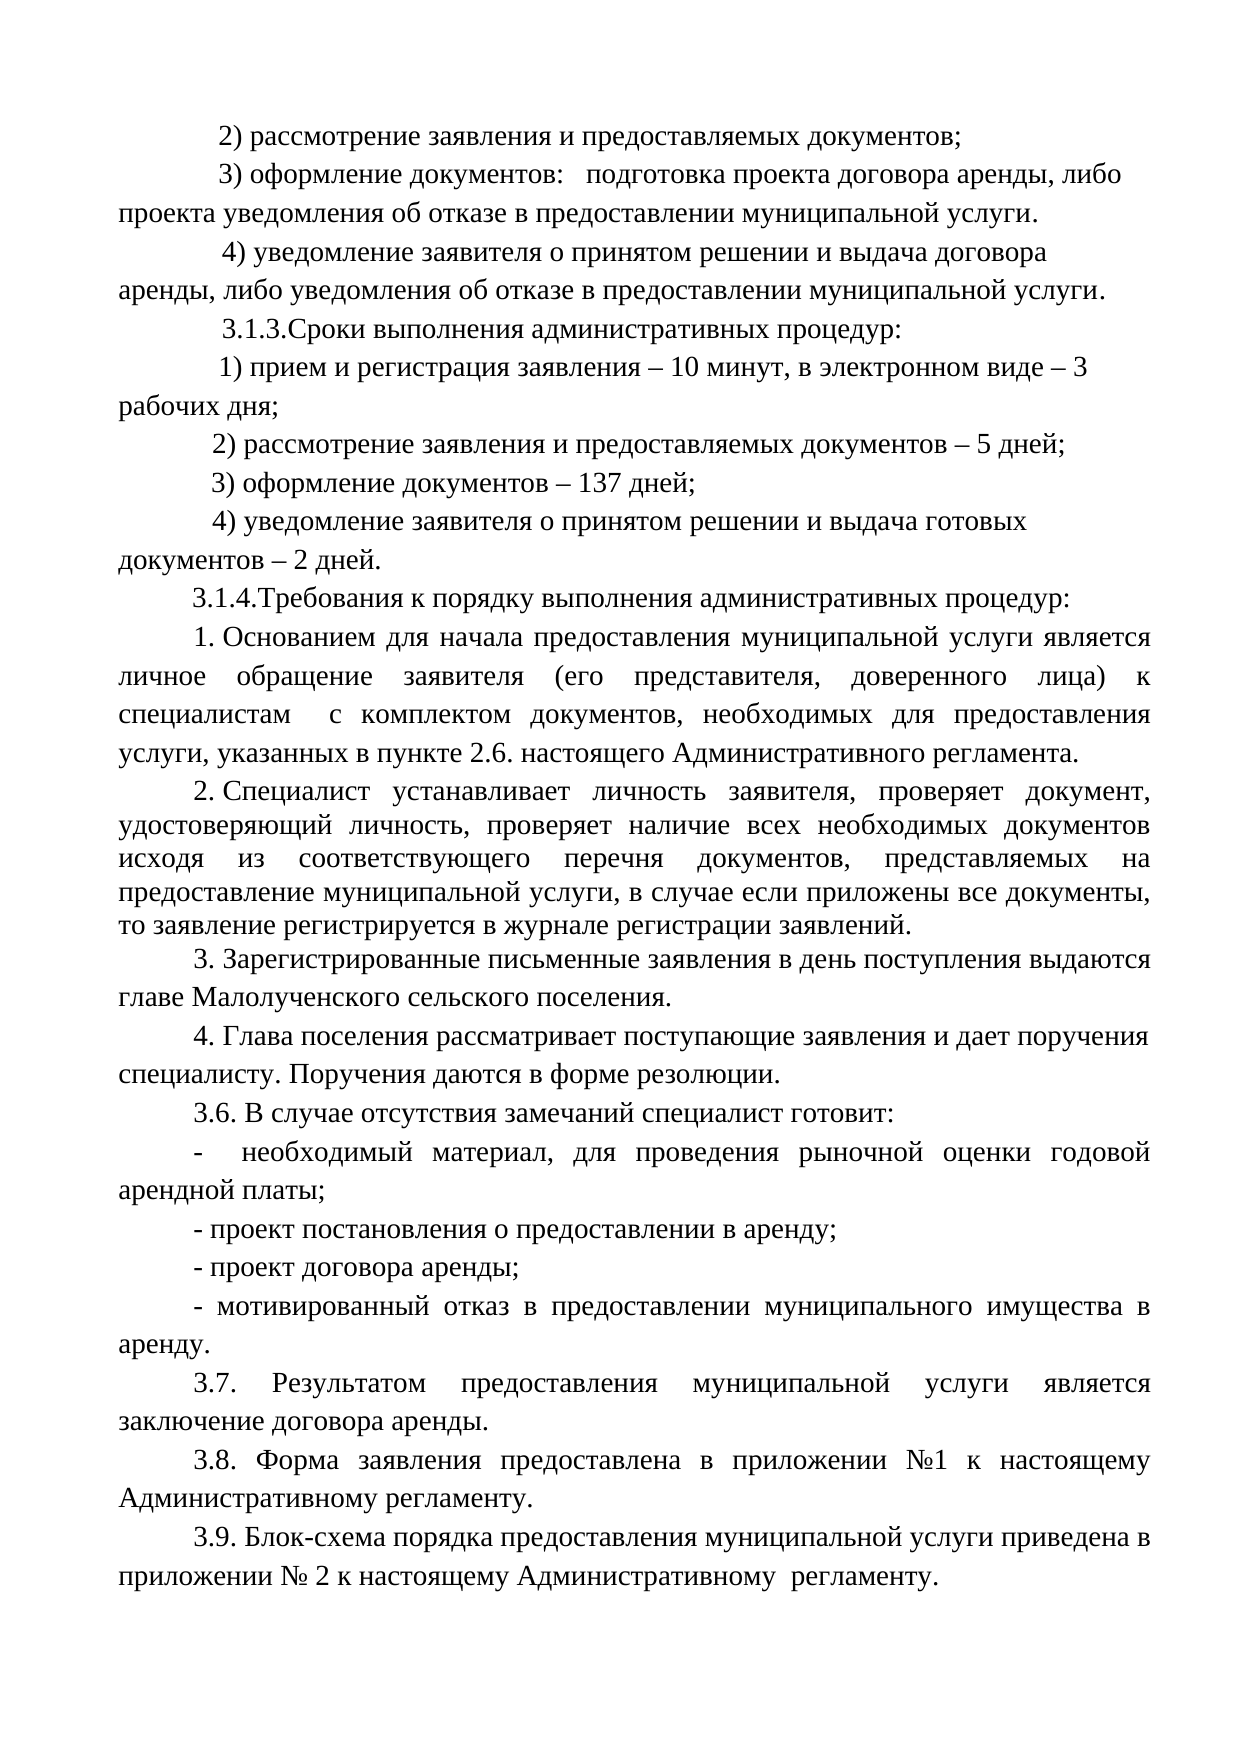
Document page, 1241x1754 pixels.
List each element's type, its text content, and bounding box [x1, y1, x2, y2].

text 3.7. Результатом предоставления муниципальной услуги является заключение договора аренды. [118, 1365, 1152, 1437]
text 4. Глава поселения рассматривает поступающие заявления и дает поручения специалисту. Поручения даются в форме резолюции. [118, 1018, 1152, 1090]
text - мотивированный отказ в предоставлении муниципального имущества в аренду. [118, 1288, 1152, 1360]
text 2. Специалист устанавливает личность заявителя, проверяет документ, удостоверяющий личность, проверяет наличие всех необходимых документов исходя из соответствующего перечня документов, представляемых на предоставление муниципальной услуги, в случае если приложены все документы, то заявление регистрируется в журнале регистрации заявлений. [118, 773, 1152, 941]
text 2) рассмотрение заявления и предоставляемых документов – 5 дней; [118, 426, 1152, 460]
text 4) уведомление заявителя о принятом решении и выдача договора аренды, либо уведомления об отказе в предоставлении муниципальной услуги. [118, 234, 1152, 306]
text 1) прием и регистрация заявления – 10 минут, в электронном виде – 3 рабочих дня; [118, 349, 1152, 421]
text - проект договора аренды; [118, 1249, 1152, 1283]
text 3) оформление документов: подготовка проекта договора аренды, либо проекта уведомления об отказе в предоставлении муниципальной услуги. [118, 157, 1152, 229]
text 3. Зарегистрированные письменные заявления в день поступления выдаются главе Малолученского сельского поселения. [118, 941, 1152, 1013]
text 3.1.4.Требования к порядку выполнения административных процедур: [118, 581, 1152, 614]
text 4) уведомление заявителя о принятом решении и выдача готовых документов – 2 дней. [118, 503, 1152, 576]
text 3.9. Блок-схема порядка предоставления муниципальной услуги приведена в приложении № 2 к настоящему Административному регламенту. [118, 1519, 1152, 1591]
text - проект постановления о предоставлении в аренду; [118, 1211, 1152, 1244]
text - необходимый материал, для проведения рыночной оценки годовой арендной платы; [118, 1134, 1152, 1206]
text 1. Основанием для начала предоставления муниципальной услуги является личное обращение заявителя (его представителя, доверенного лица) к специалистам с комплектом документов, необходимых для предоставления услуги, указанных в пункте 2.6. настоящего Административного регламента. [118, 619, 1152, 768]
text 3.8. Форма заявления предоставлена в приложении №1 к настоящему Административному регламенту. [118, 1442, 1152, 1514]
text 2) рассмотрение заявления и предоставляемых документов; [118, 118, 1152, 152]
text 3) оформление документов – 137 дней; [118, 465, 1152, 498]
text 3.1.3.Сроки выполнения административных процедур: [118, 311, 1152, 344]
text 3.6. В случае отсутствия замечаний специалист готовит: [118, 1095, 1152, 1129]
